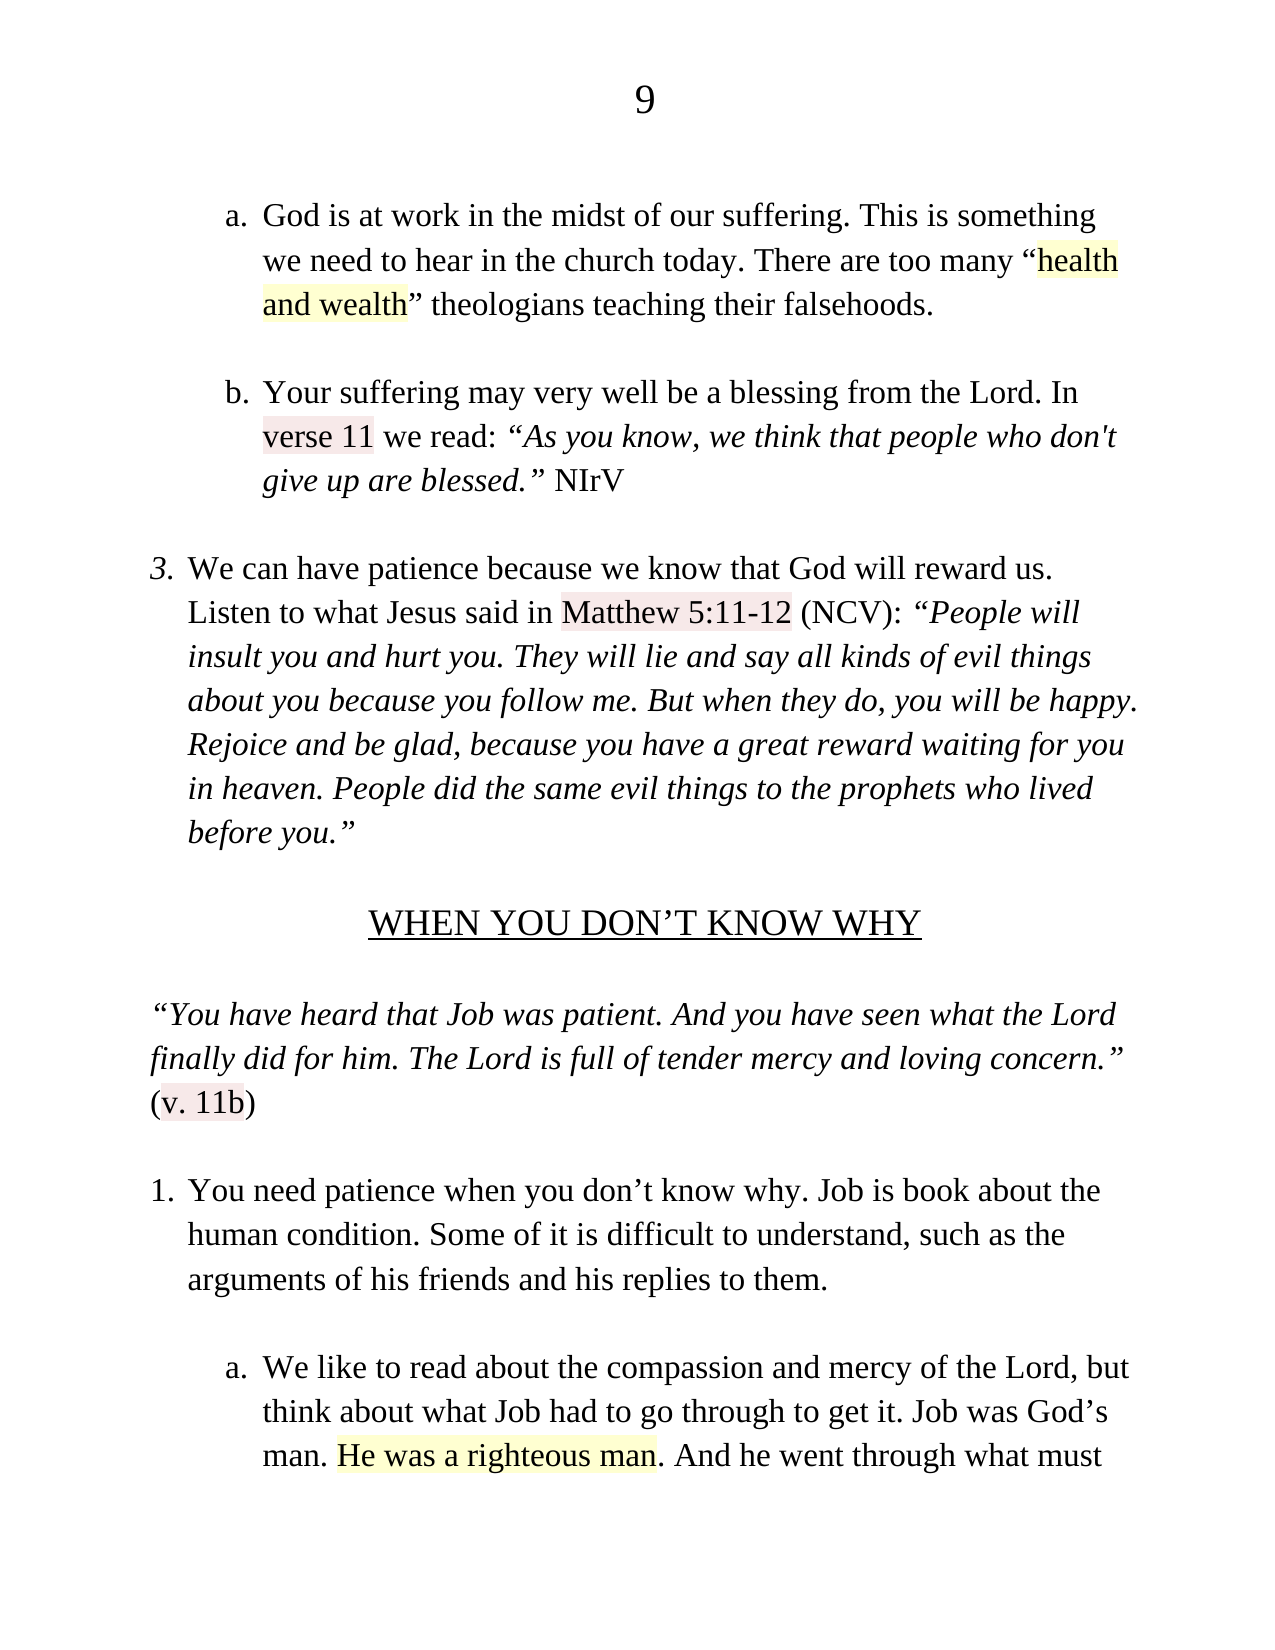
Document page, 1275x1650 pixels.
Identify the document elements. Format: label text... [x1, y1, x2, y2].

text “You have heard that Job was patient. And you have seen what the Lord finally did for him. The Lord is full of tender mercy and loving concern.” (v. 11b) [150, 994, 1140, 1121]
list Your suffering may very well be a blessing from the Lord. In verse 11 we read: “As you know, we think that people who don't give up are blessed.” NIrV [225, 372, 1140, 498]
list We can have patience because we know that God will reward us. Listen to what Jesus said in Matthew 5:11-12 (NCV): “People will insult you and hurt you. They will lie and say all kinds of evil things about you because you follow me. But when they do, you will be happy. Rejoice and be glad, because you have a great reward waiting for you in heaven. People did the same evil things to the prophets who lived before you.” [150, 548, 1140, 851]
text WHEN YOU DON’T KNOW WHY [150, 901, 1140, 944]
list God is at work in the midst of our suffering. This is something we need to hear in the church today. There are too many “health and wealth” theologians teaching their falsehoods. [225, 196, 1140, 322]
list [225, 1347, 1140, 1473]
list You need patience when you don’t know why. Job is book about the human condition. Some of it is difficult to understand, such as the arguments of his friends and his replies to them. [150, 1171, 1140, 1297]
